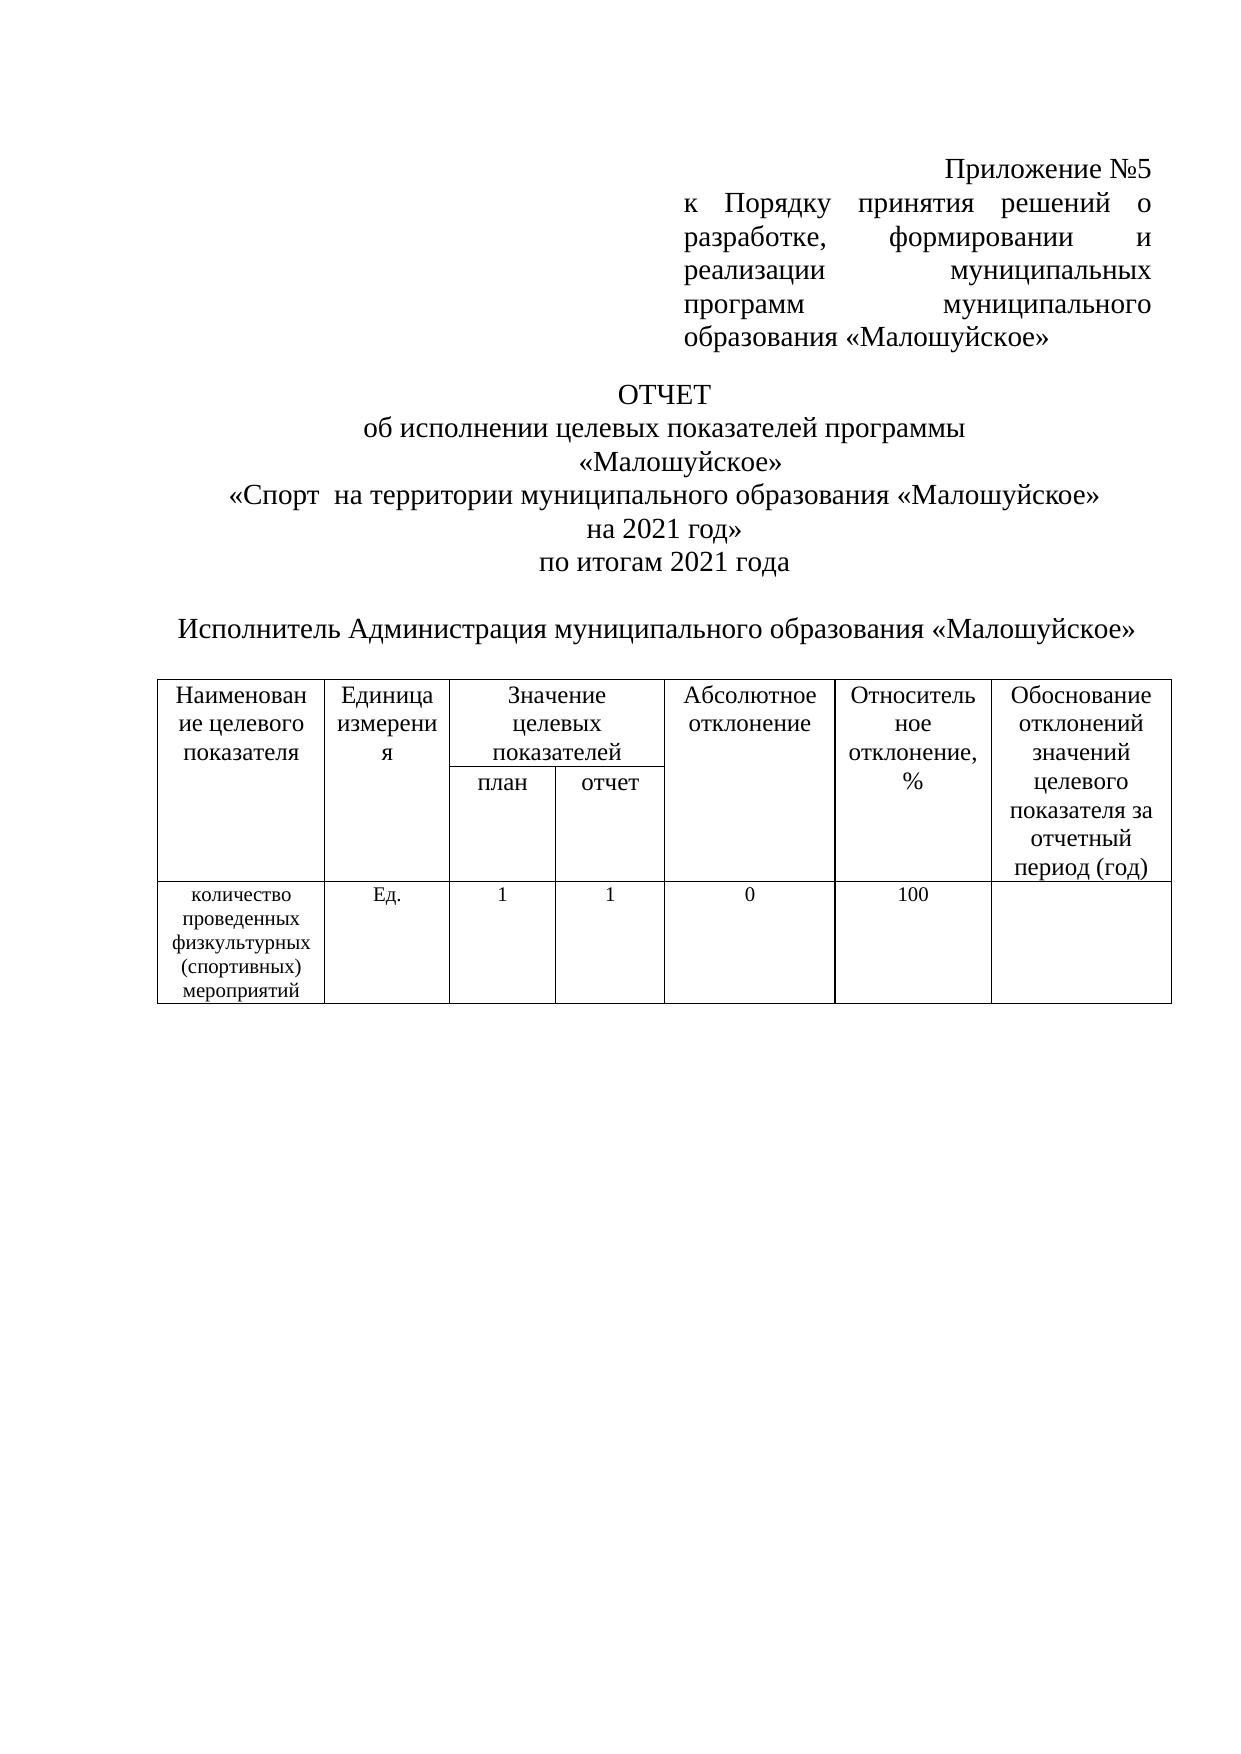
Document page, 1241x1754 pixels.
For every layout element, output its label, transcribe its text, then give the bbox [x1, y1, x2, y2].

table_cell 1 [556, 882, 664, 1002]
text Исполнитель Администрация муниципального образования «Малошуйское» [177, 612, 1152, 645]
text об исполнении целевых показателей программы [177, 410, 1152, 444]
table_cell [992, 882, 1171, 1002]
table_cell 0 [665, 882, 834, 1002]
table_cell Ед. [325, 882, 449, 1002]
text ОТЧЕТ [177, 377, 1152, 410]
text на 2021 год» [177, 511, 1152, 544]
table_header Обоснование отклонений значений целевого показателя за отчетный период (год) [992, 680, 1171, 881]
text «Спорт на территории муниципального образования «Малошуйское» [177, 477, 1152, 511]
table_cell план [450, 767, 555, 881]
table_cell 100 [836, 882, 991, 1002]
table_header Значение целевых показателей [450, 680, 664, 766]
text «Малошуйское» [177, 444, 1152, 477]
table_cell 1 [450, 882, 555, 1002]
table_header Абсолютное отклонение [665, 680, 834, 881]
table_header Единица измерения [325, 680, 449, 881]
text по итогам 2021 года [177, 544, 1152, 578]
title Приложение №5 [177, 152, 1152, 185]
table_cell количество проведенных физкультурных (спортивных) мероприятий [158, 882, 324, 1002]
title к Порядку принятия решений о разработке, формировании и реализации муниципальных программ муниципального образования «Малошуйское» [683, 185, 1152, 353]
table_header Наименование целевого показателя [158, 680, 324, 881]
table_cell отчет [556, 767, 664, 881]
table_header Относительное отклонение, % [836, 680, 991, 881]
